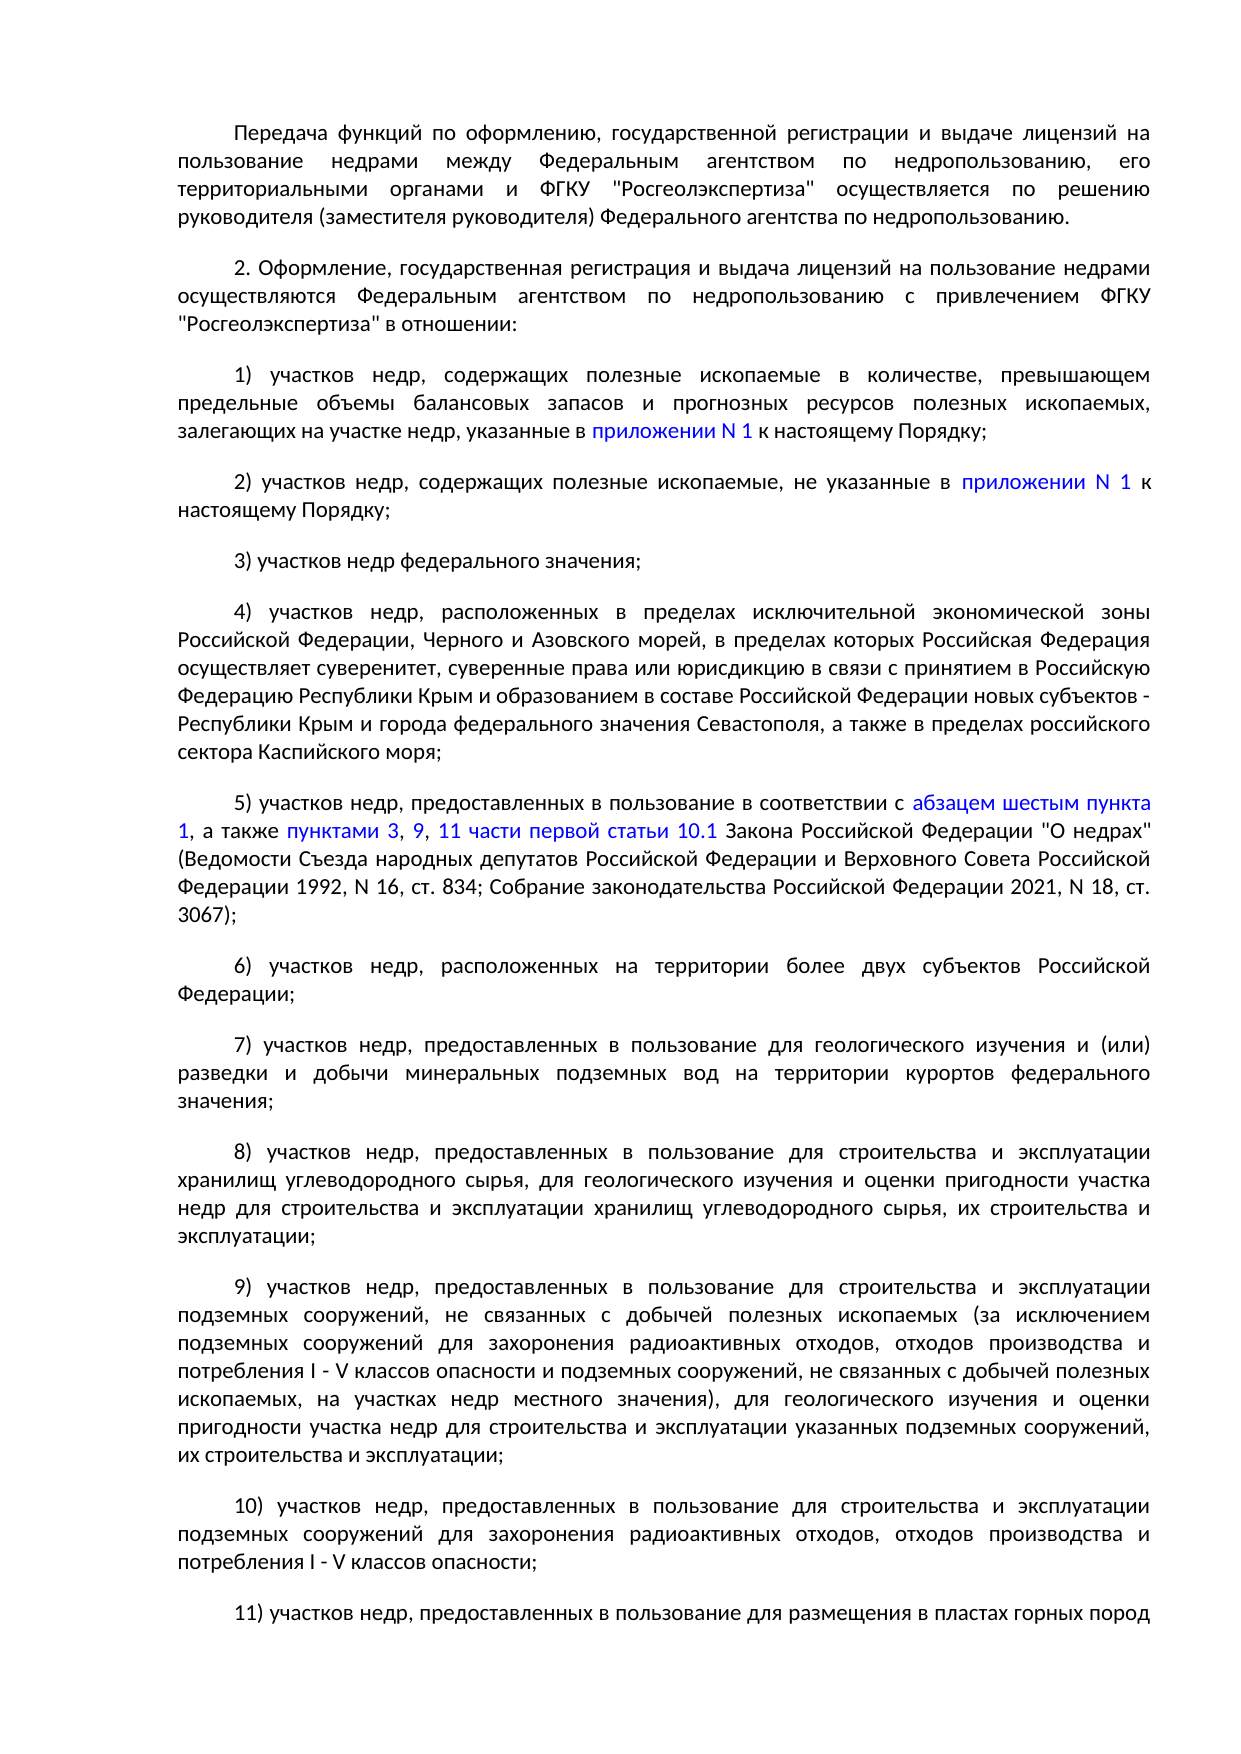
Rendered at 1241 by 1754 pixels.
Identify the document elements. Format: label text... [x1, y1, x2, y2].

text 8) участков недр, предоставленных в пользование для строительства и эксплуатации хранилищ углеводородного сырья, для геологического изучения и оценки пригодности участка недр для строительства и эксплуатации хранилищ углеводородного сырья, их строительства и эксплуатации; [177, 1137, 1152, 1249]
text 3) участков недр федерального значения; [177, 546, 1152, 574]
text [177, 1598, 1152, 1626]
text 5) участков недр, предоставленных в пользование в соответствии с абзацем шестым пункта 1, а также пунктами 3, 9, 11 части первой статьи 10.1 Закона Российской Федерации "О недрах" (Ведомости Съезда народных депутатов Российской Федерации и Верховного Совета Российской Федерации 1992, N 16, ст. 834; Собрание законодательства Российской Федерации 2021, N 18, ст. 3067); [177, 788, 1152, 928]
text Передача функций по оформлению, государственной регистрации и выдаче лицензий на пользование недрами между Федеральным агентством по недропользованию, его территориальными органами и ФГКУ "Росгеолэкспертиза" осуществляется по решению руководителя (заместителя руководителя) Федерального агентства по недропользованию. [177, 118, 1152, 230]
text 4) участков недр, расположенных в пределах исключительной экономической зоны Российской Федерации, Черного и Азовского морей, в пределах которых Российская Федерация осуществляет суверенитет, суверенные права или юрисдикцию в связи с принятием в Российскую Федерацию Республики Крым и образованием в составе Российской Федерации новых субъектов - Республики Крым и города федерального значения Севастополя, а также в пределах российского сектора Каспийского моря; [177, 597, 1152, 765]
text 2. Оформление, государственная регистрация и выдача лицензий на пользование недрами осуществляются Федеральным агентством по недропользованию с привлечением ФГКУ "Росгеолэкспертиза" в отношении: [177, 253, 1152, 337]
text 1) участков недр, содержащих полезные ископаемые в количестве, превышающем предельные объемы балансовых запасов и прогнозных ресурсов полезных ископаемых, залегающих на участке недр, указанные в приложении N 1 к настоящему Порядку; [177, 360, 1152, 444]
text 9) участков недр, предоставленных в пользование для строительства и эксплуатации подземных сооружений, не связанных с добычей полезных ископаемых (за исключением подземных сооружений для захоронения радиоактивных отходов, отходов производства и потребления I - V классов опасности и подземных сооружений, не связанных с добычей полезных ископаемых, на участках недр местного значения), для геологического изучения и оценки пригодности участка недр для строительства и эксплуатации указанных подземных сооружений, их строительства и эксплуатации; [177, 1272, 1152, 1468]
text 7) участков недр, предоставленных в пользование для геологического изучения и (или) разведки и добычи минеральных подземных вод на территории курортов федерального значения; [177, 1030, 1152, 1114]
text 6) участков недр, расположенных на территории более двух субъектов Российской Федерации; [177, 951, 1152, 1007]
text 2) участков недр, содержащих полезные ископаемые, не указанные в приложении N 1 к настоящему Порядку; [177, 467, 1152, 523]
text 10) участков недр, предоставленных в пользование для строительства и эксплуатации подземных сооружений для захоронения радиоактивных отходов, отходов производства и потребления I - V классов опасности; [177, 1491, 1152, 1575]
